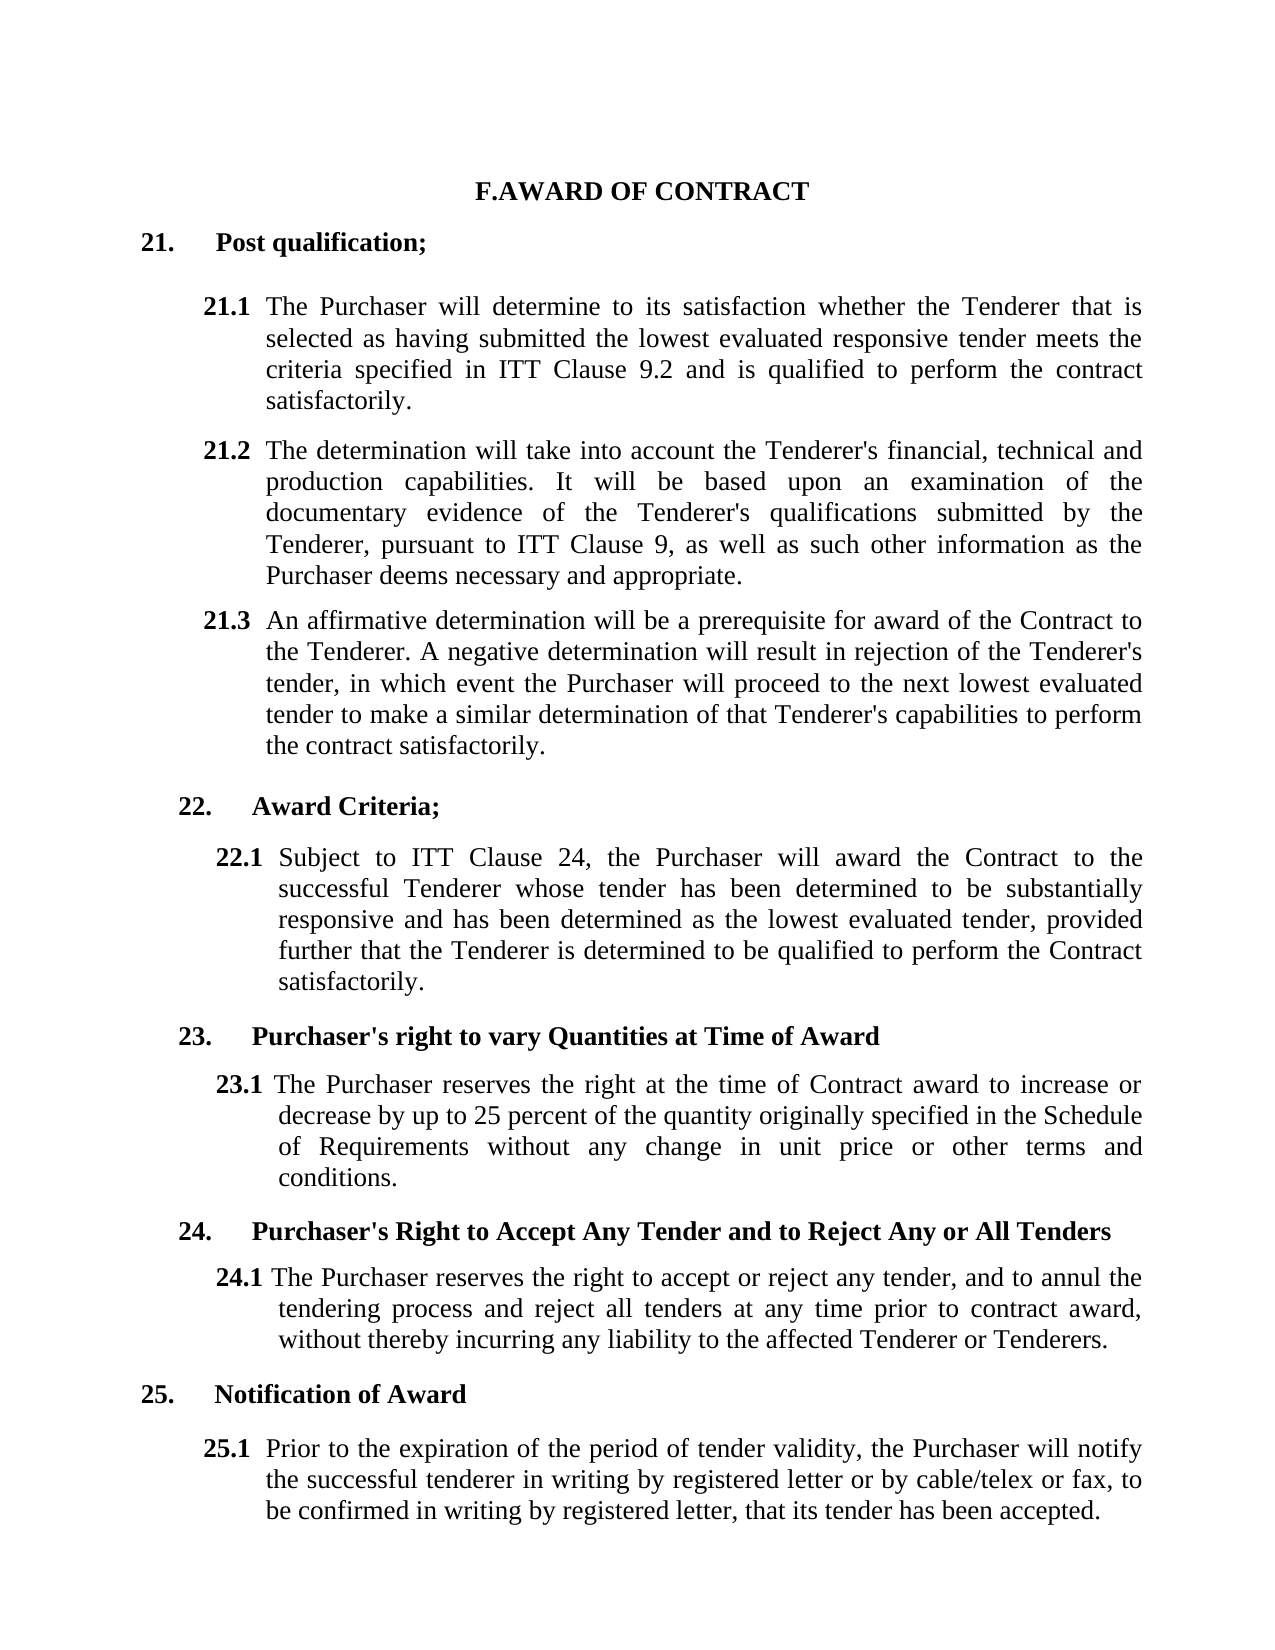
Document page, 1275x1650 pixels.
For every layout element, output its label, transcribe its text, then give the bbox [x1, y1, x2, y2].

list The determination will take into account the Tenderer's financial, technical and production capabilities. It will be based upon an examination of the documentary evidence of the Tenderer's qualifications submitted by the Tenderer, pursuant to ITT Clause 9, as well as such other information as the Purchaser deems necessary and appropriate. [203, 434, 1144, 590]
text 22.1 Subject to ITT Clause 24, the Purchaser will award the Contract to the successful Tenderer whose tender has been determined to be substantially responsive and has been determined as the lowest evaluated tender, provided further that the Tenderer is determined to be qualified to perform the Contract satisfactorily. [216, 841, 1144, 997]
list Notification of Award [141, 1378, 1144, 1409]
list The Purchaser will determine to its satisfaction whether the Tenderer that is selected as having submitted the lowest evaluated responsive tender meets the criteria specified in ITT Clause 9.2 and is qualified to perform the contract satisfactorily. [203, 291, 1144, 415]
text 23.1 The Purchaser reserves the right at the time of Contract award to increase or decrease by up to 25 percent of the quantity originally specified in the Schedule of Requirements without any change in unit price or other terms and conditions. [216, 1068, 1144, 1192]
text F.AWARD OF CONTRACT [141, 174, 1144, 206]
text 24.1 The Purchaser reserves the right to accept or reject any tender, and to annul the tendering process and reject all tenders at any time prior to contract award, without thereby incurring any liability to the affected Tenderer or Tenderers. [216, 1261, 1144, 1354]
list Prior to the expiration of the period of tender validity, the Purchaser will notify the successful tenderer in writing by registered letter or by cable/telex or fax, to be confirmed in writing by registered letter, that its tender has been accepted. [203, 1432, 1144, 1526]
list An affirmative determination will be a prerequisite for award of the Contract to the Tenderer. A negative determination will result in rejection of the Tenderer's tender, in which event the Purchaser will proceed to the next lowest evaluated tender to make a similar determination of that Tenderer's capabilities to perform the contract satisfactorily. [203, 604, 1144, 760]
list Post qualification; [141, 227, 1144, 258]
list Award Criteria; [178, 791, 1144, 822]
list Purchaser's Right to Accept Any Tender and to Reject Any or All Tenders [178, 1216, 1144, 1247]
list Purchaser's right to vary Quantities at Time of Award [178, 1020, 1144, 1051]
